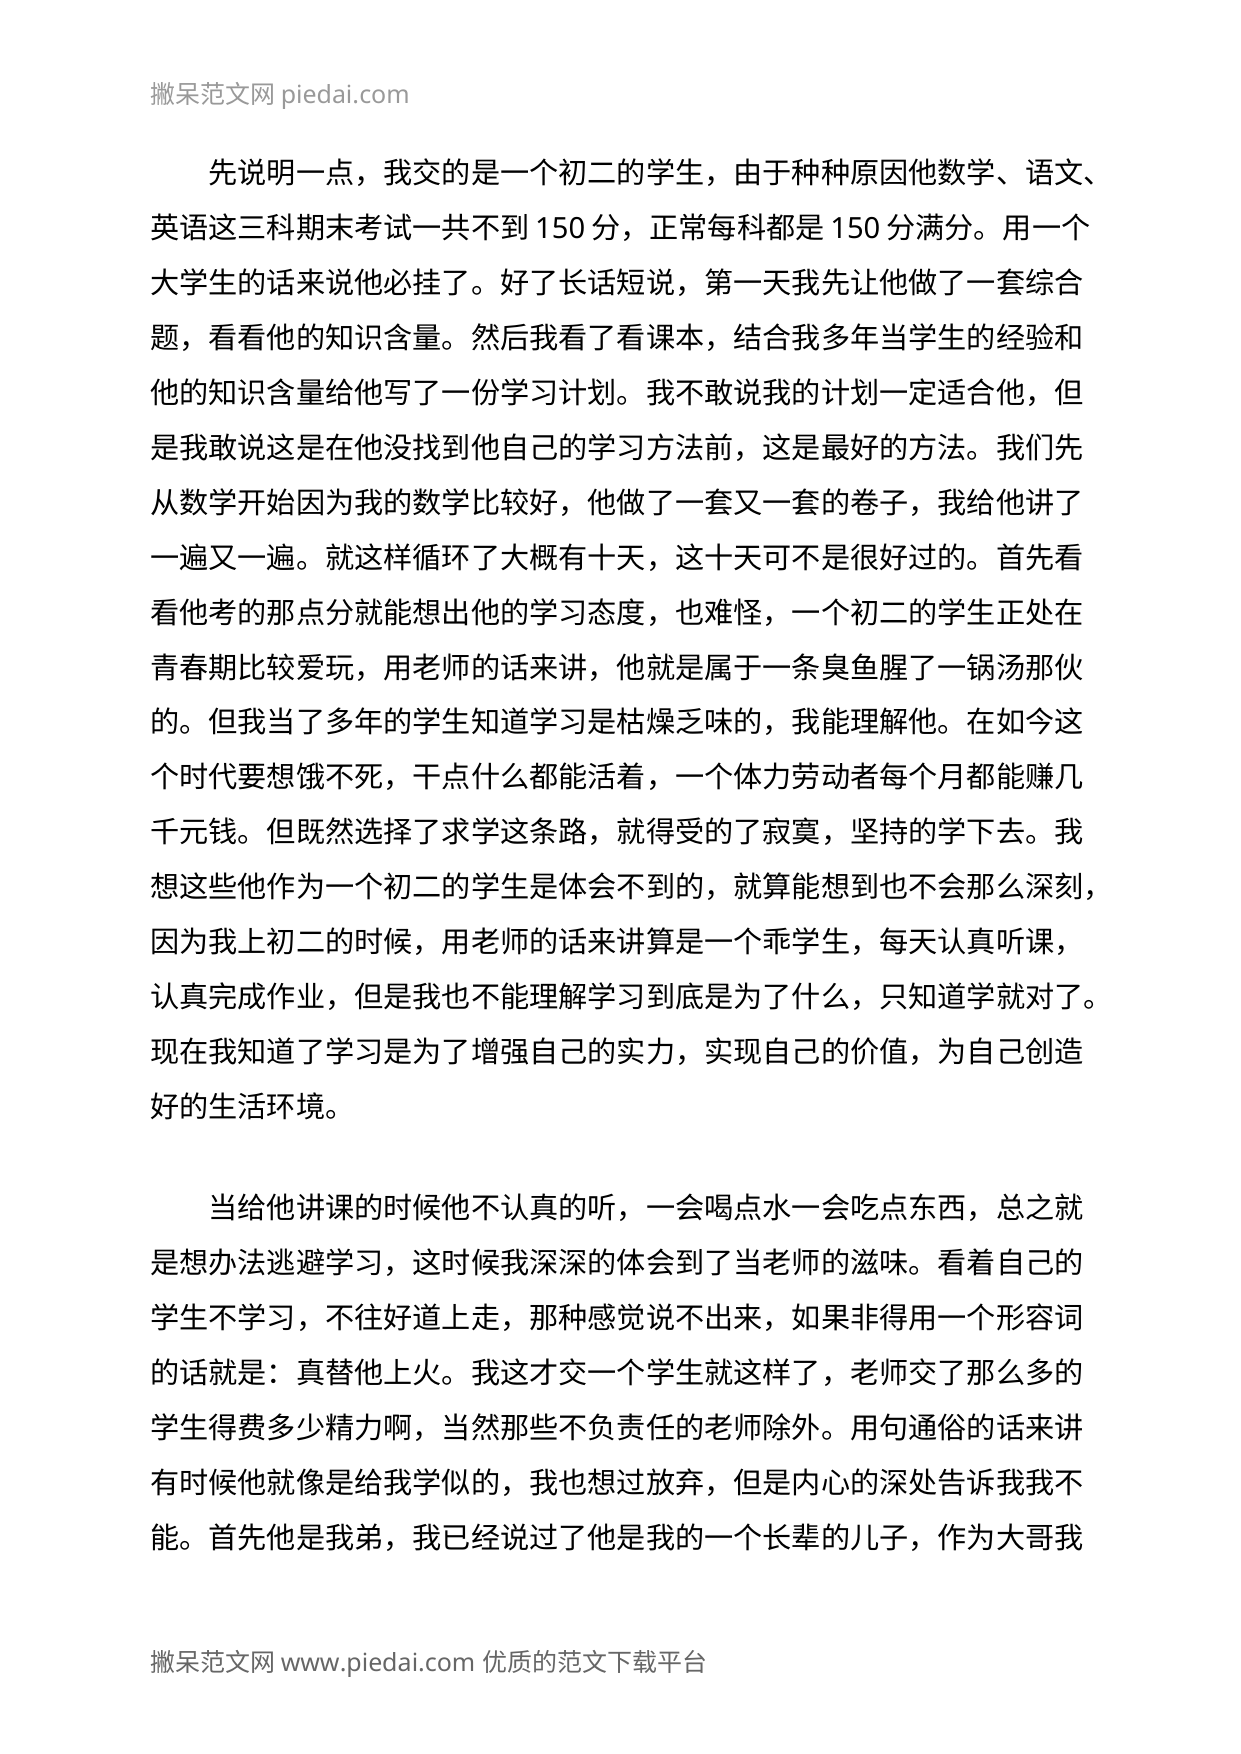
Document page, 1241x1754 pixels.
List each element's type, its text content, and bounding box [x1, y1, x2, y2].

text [150, 1185, 1090, 1557]
text 先说明一点，我交的是一个初二的学生，由于种种原因他数学、语文、英语这三科期末考试一共不到150分，正常每科都是150分满分。用一个大学生的话来说他必挂了。好了长话短说，第一天我先让他做了一套综合题，看看他的知识含量。然后我看了看课本，结合我多年当学生的经验和他的知识含量给他写了一份学习计划。我不敢说我的计划一定适合他，但是我敢说这是在他没找到他自己的学习方法前，这是最好的方法。我们先从数学开始因为我的数学比较好，他做了一套又一套的卷子，我给他讲了一遍又一遍。就这样循环了大概有十天，这十天可不是很好过的。首先看看他考的那点分就能想出他的学习态度，也难怪，一个初二的学生正处在青春期比较爱玩，用老师的话来讲，他就是属于一条臭鱼腥了一锅汤那伙的。但我当了多年的学生知道学习是枯燥乏味的，我能理解他。在如今这个时代要想饿不死，干点什么都能活着，一个体力劳动者每个月都能赚几千元钱。但既然选择了求学这条路，就得受的了寂寞，坚持的学下去。我想这些他作为一个初二的学生是体会不到的，就算能想到也不会那么深刻，因为我上初二的时候，用老师的话来讲算是一个乖学生，每天认真听课，认真完成作业，但是我也不能理解学习到底是为了什么，只知道学就对了。现在我知道了学习是为了增强自己的实力，实现自己的价值，为自己创造好的生活环境。 [150, 150, 1090, 1126]
